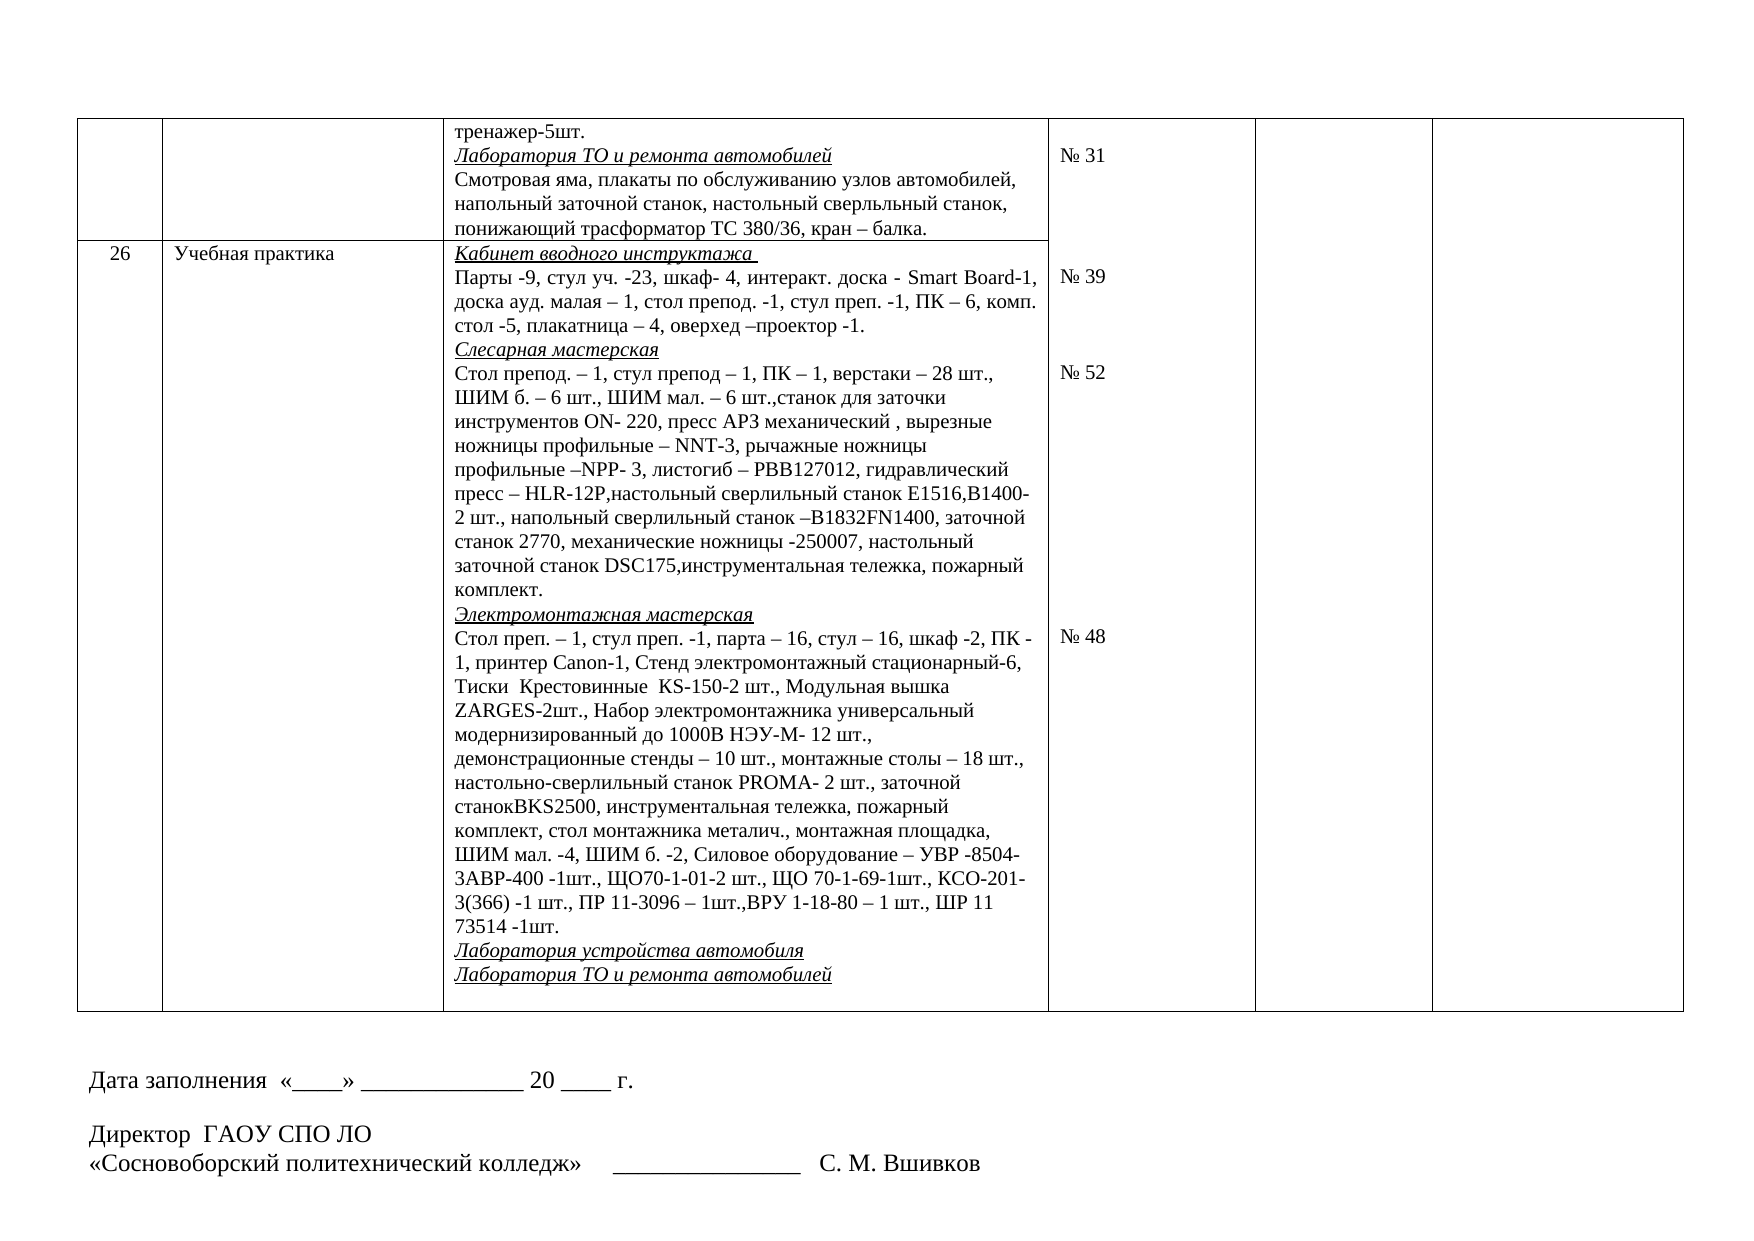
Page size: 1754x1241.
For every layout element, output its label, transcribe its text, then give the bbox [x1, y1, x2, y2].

table_cell Учебная практика [163, 241, 443, 1011]
text Дата заполнения «____» _____________ 20 ____ г. [89, 1065, 1665, 1094]
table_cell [444, 119, 1048, 239]
table_cell 25 [78, 119, 162, 239]
text Директор ГАОУ СПО ЛО «Сосновоборский политехнический колледж» _______________ С. М. Вшивков [89, 1119, 1665, 1177]
table_cell Кабинет вводного инструктажа Парты -9, стул уч. -23, шкаф- 4, интеракт. доска - Smart Board-1, доска ауд. малая – 1, стол препод. -1, стул преп. -1, ПК – 6, комп. стол -5, плакатница – 4, оверхед –проектор -1. Слесарная мастерская Стол препод. – 1, стул препод – 1, ПК – 1, верстаки – 28 шт., ШИМ б. – 6 шт., ШИМ мал. – 6 шт.,станок для заточки инструментов ON- 220, пресс АРЗ механический , вырезные ножницы профильные – NNT-3, рычажные ножницы профильные –NPP- 3, листогиб – PBB127012, гидравлический пресс – HLR-12Р,настольный сверлильный станок Е1516,В1400-2 шт., напольный сверлильный станок –В1832FN1400, заточной станок 2770, механические ножницы -250007, настольный заточной станок DSC175,инструментальная тележка, пожарный комплект. Электромонтажная мастерская Стол преп. – 1, стул преп. -1, парта – 16, стул – 16, шкаф -2, ПК -1, принтер Canon-1, Стенд электромонтажный стационарный-6, Тиски Крестовинные КS-150-2 шт., Модульная вышка ZARGES-2шт., Набор электромонтажника универсальный модернизированный до 1000В НЭУ-М- 12 шт., демонстрационные стенды – 10 шт., монтажные столы – 18 шт., настольно-сверлильный станок PROMA- 2 шт., заточной станокBKS2500, инструментальная тележка, пожарный комплект, стол монтажника металич., монтажная площадка, ШИМ мал. -4, ШИМ б. -2, Силовое оборудование – УВР -8504-3АВР-400 -1шт., ЩО70-1-01-2 шт., ЩО 70-1-69-1шт., КСО-201-3(366) -1 шт., ПР 11-3096 – 1шт.,ВРУ 1-18-80 – 1 шт., ШР 11 73514 -1шт. Лаборатория устройства автомобиля Лаборатория ТО и ремонта автомобилей [444, 241, 1048, 1011]
table_cell 26 [78, 241, 162, 1011]
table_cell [163, 119, 443, 239]
